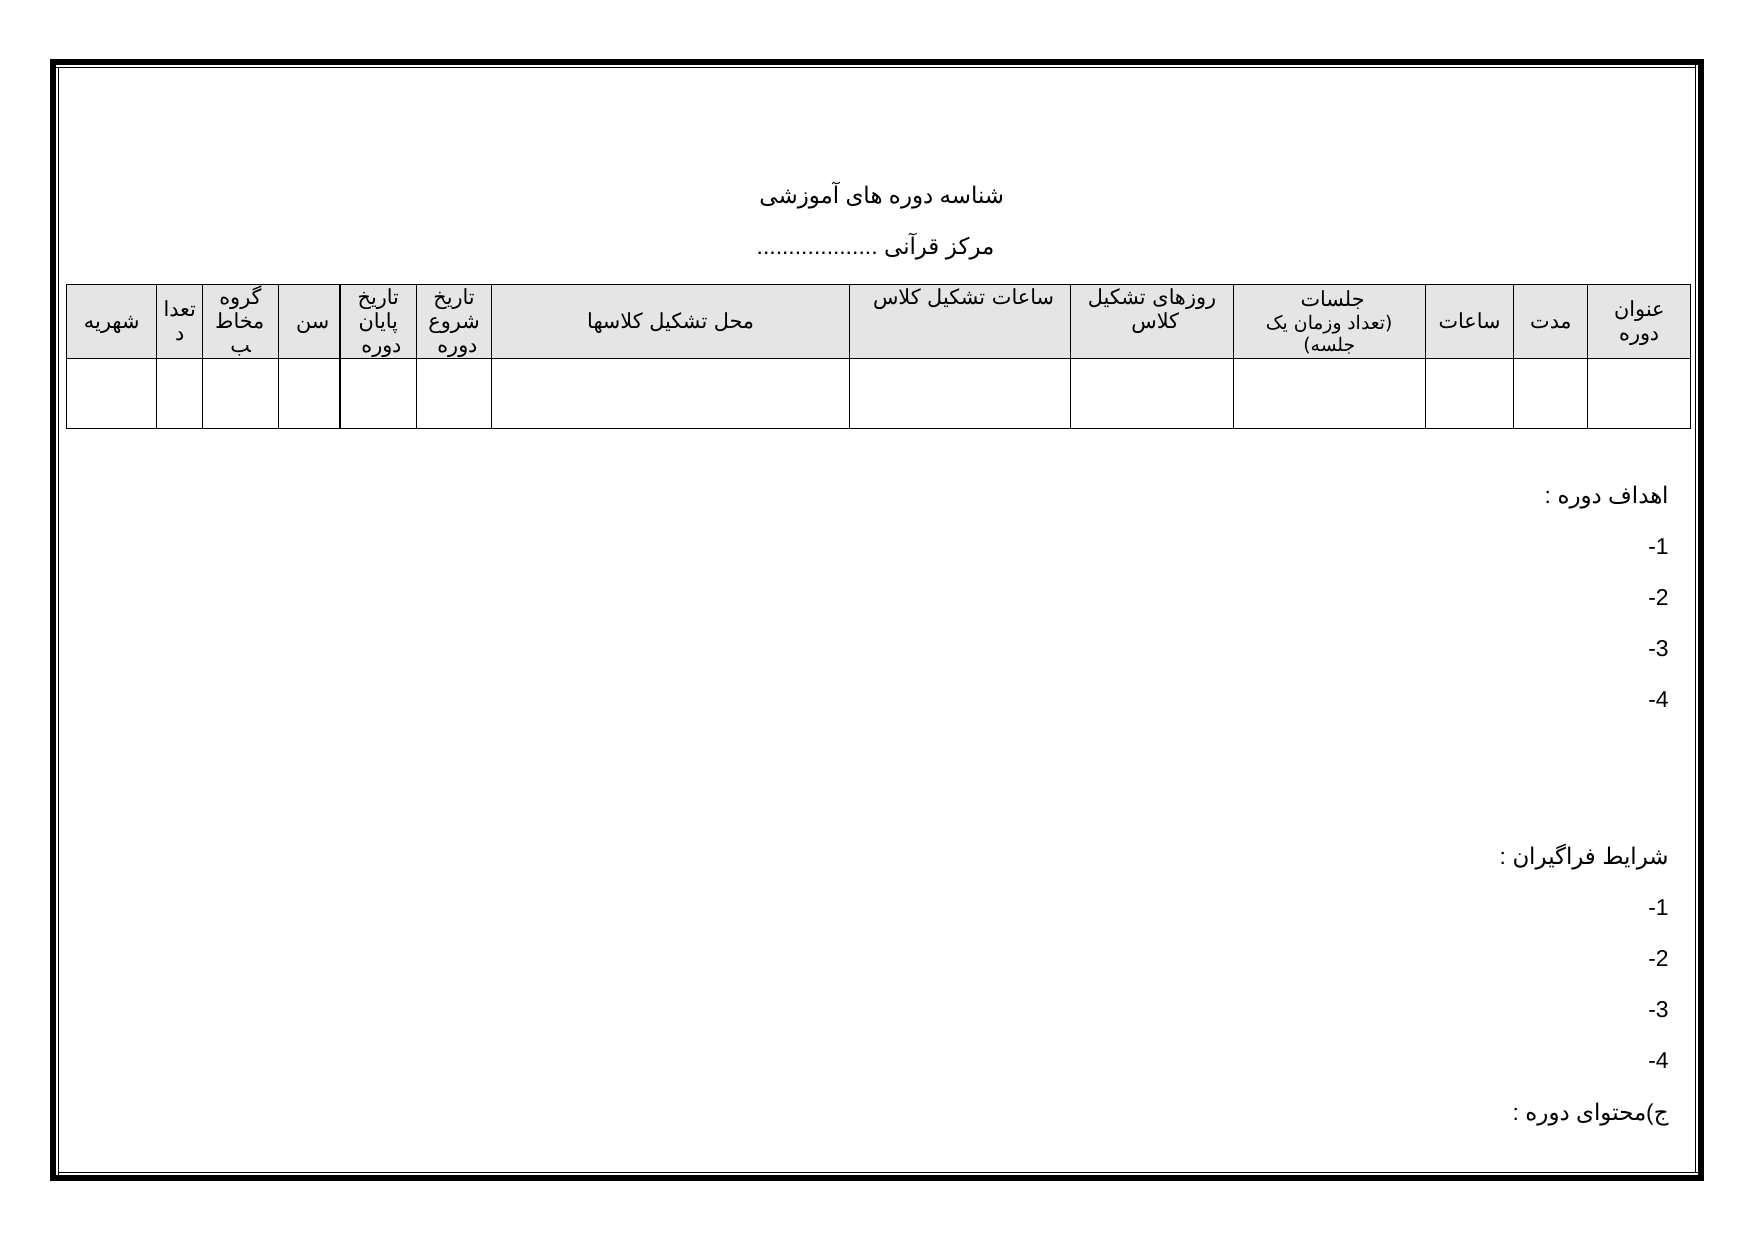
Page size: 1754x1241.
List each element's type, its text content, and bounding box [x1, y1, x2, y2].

text 3- [89, 996, 1669, 1023]
table_header تاریخ پایان دوره [341, 285, 416, 358]
text اهداف دوره : [89, 482, 1669, 508]
table_cell [1071, 359, 1233, 428]
table_cell [417, 359, 491, 428]
table_cell [203, 359, 278, 428]
table_cell [67, 359, 156, 428]
text مرکز قرآنی ................... [89, 233, 1669, 259]
text 2- [89, 945, 1669, 972]
table_cell [1588, 359, 1690, 428]
table_header جلسات (تعداد وزمان یک جلسه) [1234, 285, 1425, 358]
table_header مدت [1514, 285, 1587, 358]
table_header عنوان دوره [1588, 285, 1690, 358]
text 1- [89, 894, 1669, 921]
table_cell [1514, 359, 1587, 428]
table_header سن [279, 285, 339, 358]
table_cell [850, 359, 1070, 428]
text 1- [89, 533, 1669, 559]
table_header روزهای تشکیل کلاس [1071, 285, 1233, 358]
text شناسه دوره های آموزشی [89, 182, 1669, 208]
table_cell [157, 359, 202, 428]
table_cell [492, 359, 849, 428]
table_cell [1426, 359, 1513, 428]
table_header تعداد [157, 285, 202, 358]
table_header ساعات [1426, 285, 1513, 358]
table_cell [341, 359, 416, 428]
table_header گروه مخاطب [203, 285, 278, 358]
text 2- [89, 584, 1669, 610]
table_header محل تشکیل کلاسها [492, 285, 849, 358]
table_cell [1234, 359, 1425, 428]
table_header شهریه [67, 285, 156, 358]
table_header ساعات تشکیل کلاس [850, 285, 1070, 358]
text ج)محتوای دوره : [89, 1098, 1669, 1125]
text 4- [89, 1047, 1669, 1074]
text 4- [89, 686, 1669, 712]
table_cell [279, 359, 339, 428]
text 3- [89, 635, 1669, 661]
text شرایط فراگیران : [89, 843, 1669, 869]
table_header تاریخ شروع دوره [417, 285, 491, 358]
